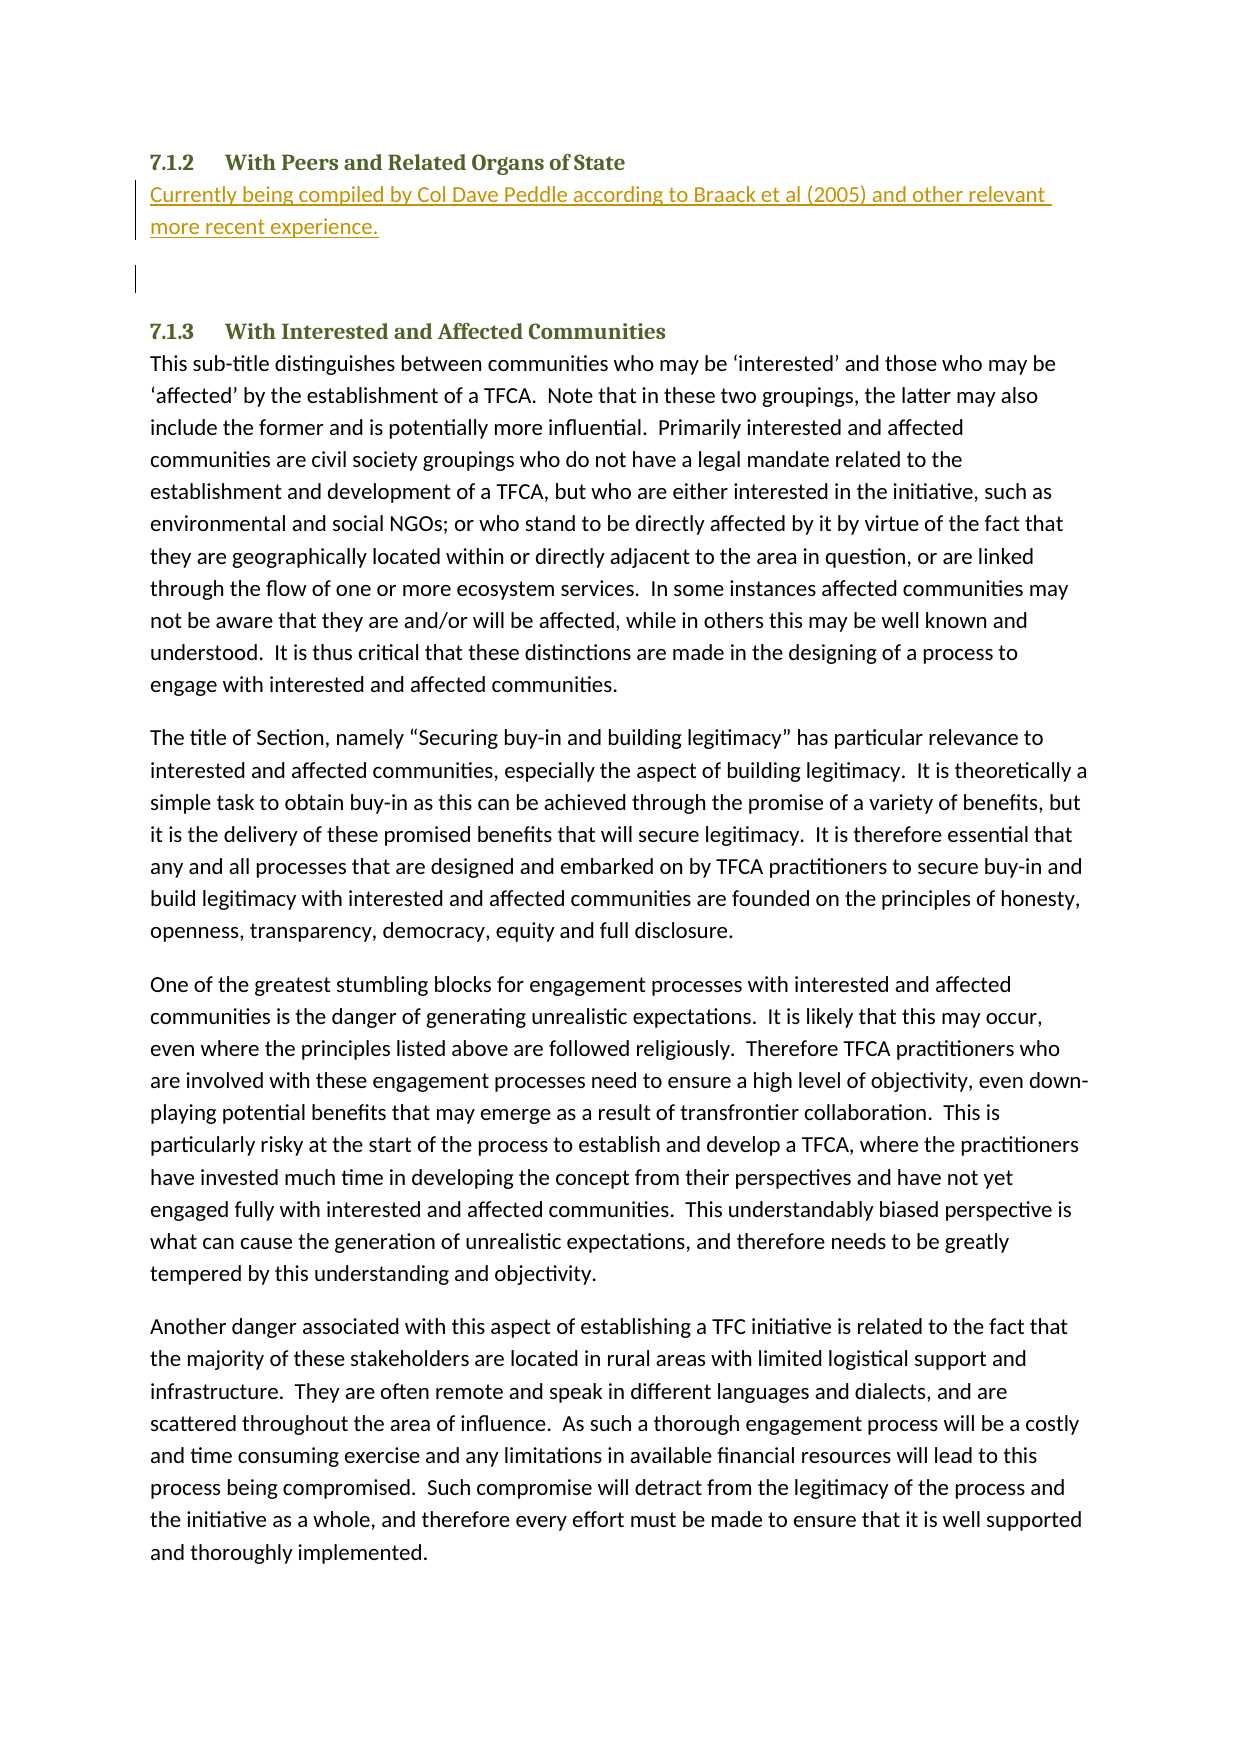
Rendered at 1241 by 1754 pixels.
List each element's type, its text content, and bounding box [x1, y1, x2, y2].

subtitle With Peers and Related Organs of State [150, 150, 1090, 176]
text Another danger associated with this aspect of establishing a TFC initiative is related to the fact that the majority of these stakeholders are located in rural areas with limited logistical support and infrastructure. They are often remote and speak in different languages and dialects, and are scattered throughout the area of influence. As such a thorough engagement process will be a costly and time consuming exercise and any limitations in available financial resources will lead to this process being compromised. Such compromise will detract from the legitimacy of the process and the initiative as a whole, and therefore every effort must be made to ensure that it is well supported and thoroughly implemented. [150, 1312, 1090, 1566]
text The title of Section, namely “Securing buy-in and building legitimacy” has particular relevance to interested and affected communities, especially the aspect of building legitimacy. It is theoretically a simple task to obtain buy-in as this can be achieved through the promise of a variety of benefits, but it is the delivery of these promised benefits that will secure legitimacy. It is therefore essential that any and all processes that are designed and embarked on by TFCA practitioners to secure buy-in and build legitimacy with interested and affected communities are founded on the principles of honesty, openness, transparency, democracy, equity and full disclosure. [150, 723, 1090, 945]
text One of the greatest stumbling blocks for engagement processes with interested and affected communities is the danger of generating unrealistic expectations. It is likely that this may occur, even where the principles listed above are followed religiously. Therefore TFCA practitioners who are involved with these engagement processes need to ensure a high level of objectivity, even down-playing potential benefits that may emerge as a result of transfrontier collaboration. This is particularly risky at the start of the process to establish and develop a TFCA, where the practitioners have invested much time in developing the concept from their perspectives and have not yet engaged fully with interested and affected communities. This understandably biased perspective is what can cause the generation of unrealistic expectations, and therefore needs to be greatly tempered by this understanding and objectivity. [150, 970, 1090, 1287]
text This sub-title distinguishes between communities who may be ‘interested’ and those who may be ‘affected’ by the establishment of a TFCA. Note that in these two groupings, the latter may also include the former and is potentially more influential. Primarily interested and affected communities are civil society groupings who do not have a legal mandate related to the establishment and development of a TFCA, but who are either interested in the initiative, such as environmental and social NGOs; or who stand to be directly affected by it by virtue of the fact that they are geographically located within or directly adjacent to the area in question, or are linked through the flow of one or more ecosystem services. In some instances affected communities may not be aware that they are and/or will be affected, while in others this may be well known and understood. It is thus critical that these distinctions are made in the designing of a process to engage with interested and affected communities. [150, 349, 1090, 698]
subtitle With Interested and Affected Communities [150, 318, 1090, 345]
